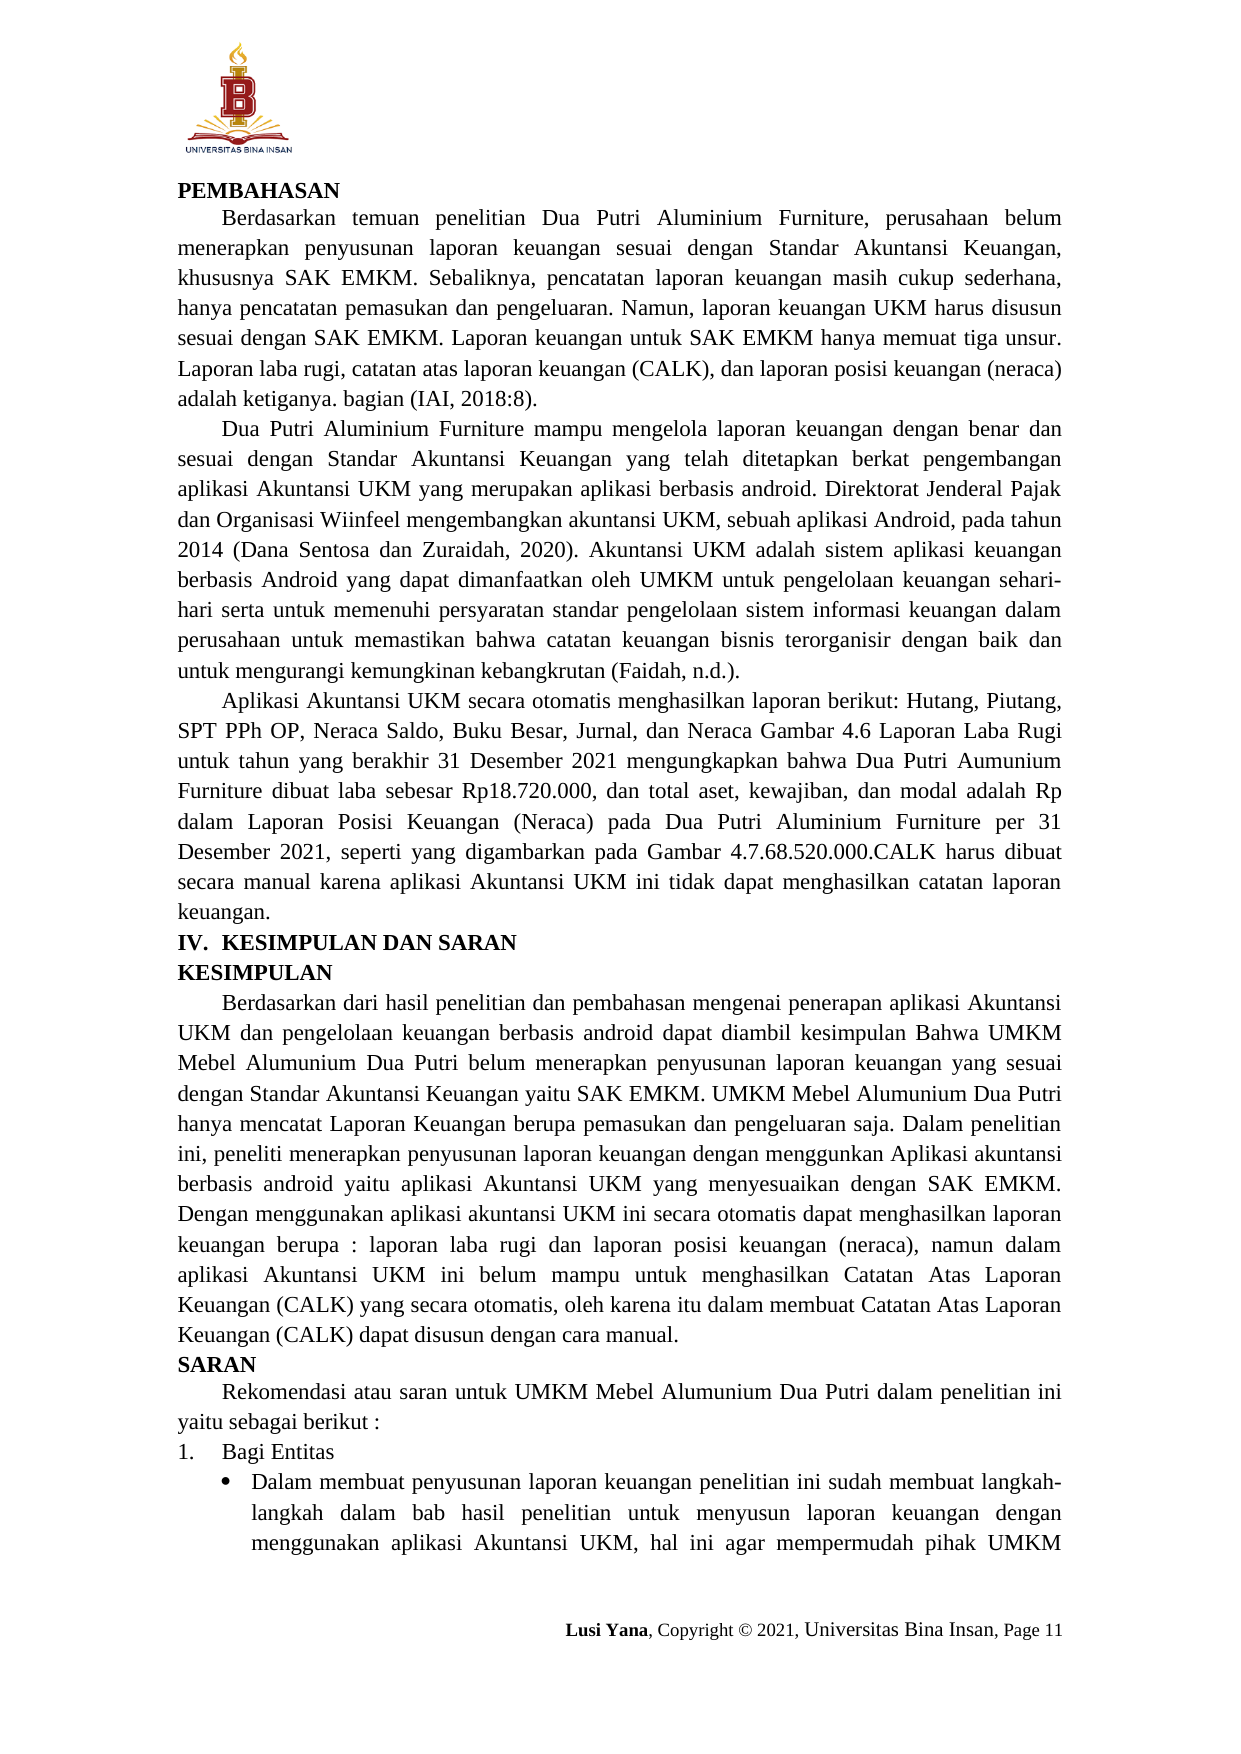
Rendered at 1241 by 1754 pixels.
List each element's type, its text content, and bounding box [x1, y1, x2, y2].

text PEMBAHASAN [177, 177, 1063, 203]
text Berdasarkan dari hasil penelitian dan pembahasan mengenai penerapan aplikasi Akuntansi UKM dan pengelolaan keuangan berbasis android dapat diambil kesimpulan Bahwa UMKM Mebel Alumunium Dua Putri belum menerapkan penyusunan laporan keuangan yang sesuai dengan Standar Akuntansi Keuangan yaitu SAK EMKM. UMKM Mebel Alumunium Dua Putri hanya mencatat Laporan Keuangan berupa pemasukan dan pengeluaran saja. Dalam penelitian ini, peneliti menerapkan penyusunan laporan keuangan dengan menggunkan Aplikasi akuntansi berbasis android yaitu aplikasi Akuntansi UKM yang menyesuaikan dengan SAK EMKM. Dengan menggunakan aplikasi akuntansi UKM ini secara otomatis dapat menghasilkan laporan keuangan berupa : laporan laba rugi dan laporan posisi keuangan (neraca), namun dalam aplikasi Akuntansi UKM ini belum mampu untuk menghasilkan Catatan Atas Laporan Keuangan (CALK) yang secara otomatis, oleh karena itu dalam membuat Catatan Atas Laporan Keuangan (CALK) dapat disusun dengan cara manual. [177, 989, 1063, 1348]
text Rekomendasi atau saran untuk UMKM Mebel Alumunium Dua Putri dalam penelitian ini yaitu sebagai berikut : [177, 1378, 1063, 1434]
picture [182, 38, 299, 159]
list Bagi Entitas [177, 1438, 1063, 1464]
subtitle KESIMPULAN DAN SARAN [177, 928, 1063, 955]
text SARAN [177, 1351, 1063, 1378]
list Aplikasi Akuntansi UKM secara otomatis menghasilkan laporan berikut: Hutang, Piutang, SPT PPh OP, Neraca Saldo, Buku Besar, Jurnal, dan Neraca Gambar 4.6 Laporan Laba Rugi untuk tahun yang berakhir 31 Desember 2021 mengungkapkan bahwa Dua Putri Aumunium Furniture dibuat laba sebesar Rp18.720.000, dan total aset, kewajiban, dan modal adalah Rp dalam Laporan Posisi Keuangan (Neraca) pada Dua Putri Aluminium Furniture per 31 Desember 2021, seperti yang digambarkan pada Gambar 4.7.68.520.000.CALK harus dibuat secara manual karena aplikasi Akuntansi UKM ini tidak dapat menghasilkan catatan laporan keuangan. [177, 687, 1063, 925]
list Berdasarkan temuan penelitian Dua Putri Aluminium Furniture, perusahaan belum menerapkan penyusunan laporan keuangan sesuai dengan Standar Akuntansi Keuangan, khususnya SAK EMKM. Sebaliknya, pencatatan laporan keuangan masih cukup sederhana, hanya pencatatan pemasukan dan pengeluaran. Namun, laporan keuangan UKM harus disusun sesuai dengan SAK EMKM. Laporan keuangan untuk SAK EMKM hanya memuat tiga unsur. Laporan laba rugi, catatan atas laporan keuangan (CALK), dan laporan posisi keuangan (neraca) adalah ketiganya. bagian (IAI, 2018:8). [177, 203, 1063, 411]
text KESIMPULAN [177, 959, 1063, 985]
list Dua Putri Aluminium Furniture mampu mengelola laporan keuangan dengan benar dan sesuai dengan Standar Akuntansi Keuangan yang telah ditetapkan berkat pengembangan aplikasi Akuntansi UKM yang merupakan aplikasi berbasis android. Direktorat Jenderal Pajak dan Organisasi Wiinfeel mengembangkan akuntansi UKM, sebuah aplikasi Android, pada tahun 2014 (Dana Sentosa dan Zuraidah, 2020). Akuntansi UKM adalah sistem aplikasi keuangan berbasis Android yang dapat dimanfaatkan oleh UMKM untuk pengelolaan keuangan sehari-hari serta untuk memenuhi persyaratan standar pengelolaan sistem informasi keuangan dalam perusahaan untuk memastikan bahwa catatan keuangan bisnis terorganisir dengan baik dan untuk mengurangi kemungkinan kebangkrutan (Faidah, n.d.). [177, 415, 1063, 683]
